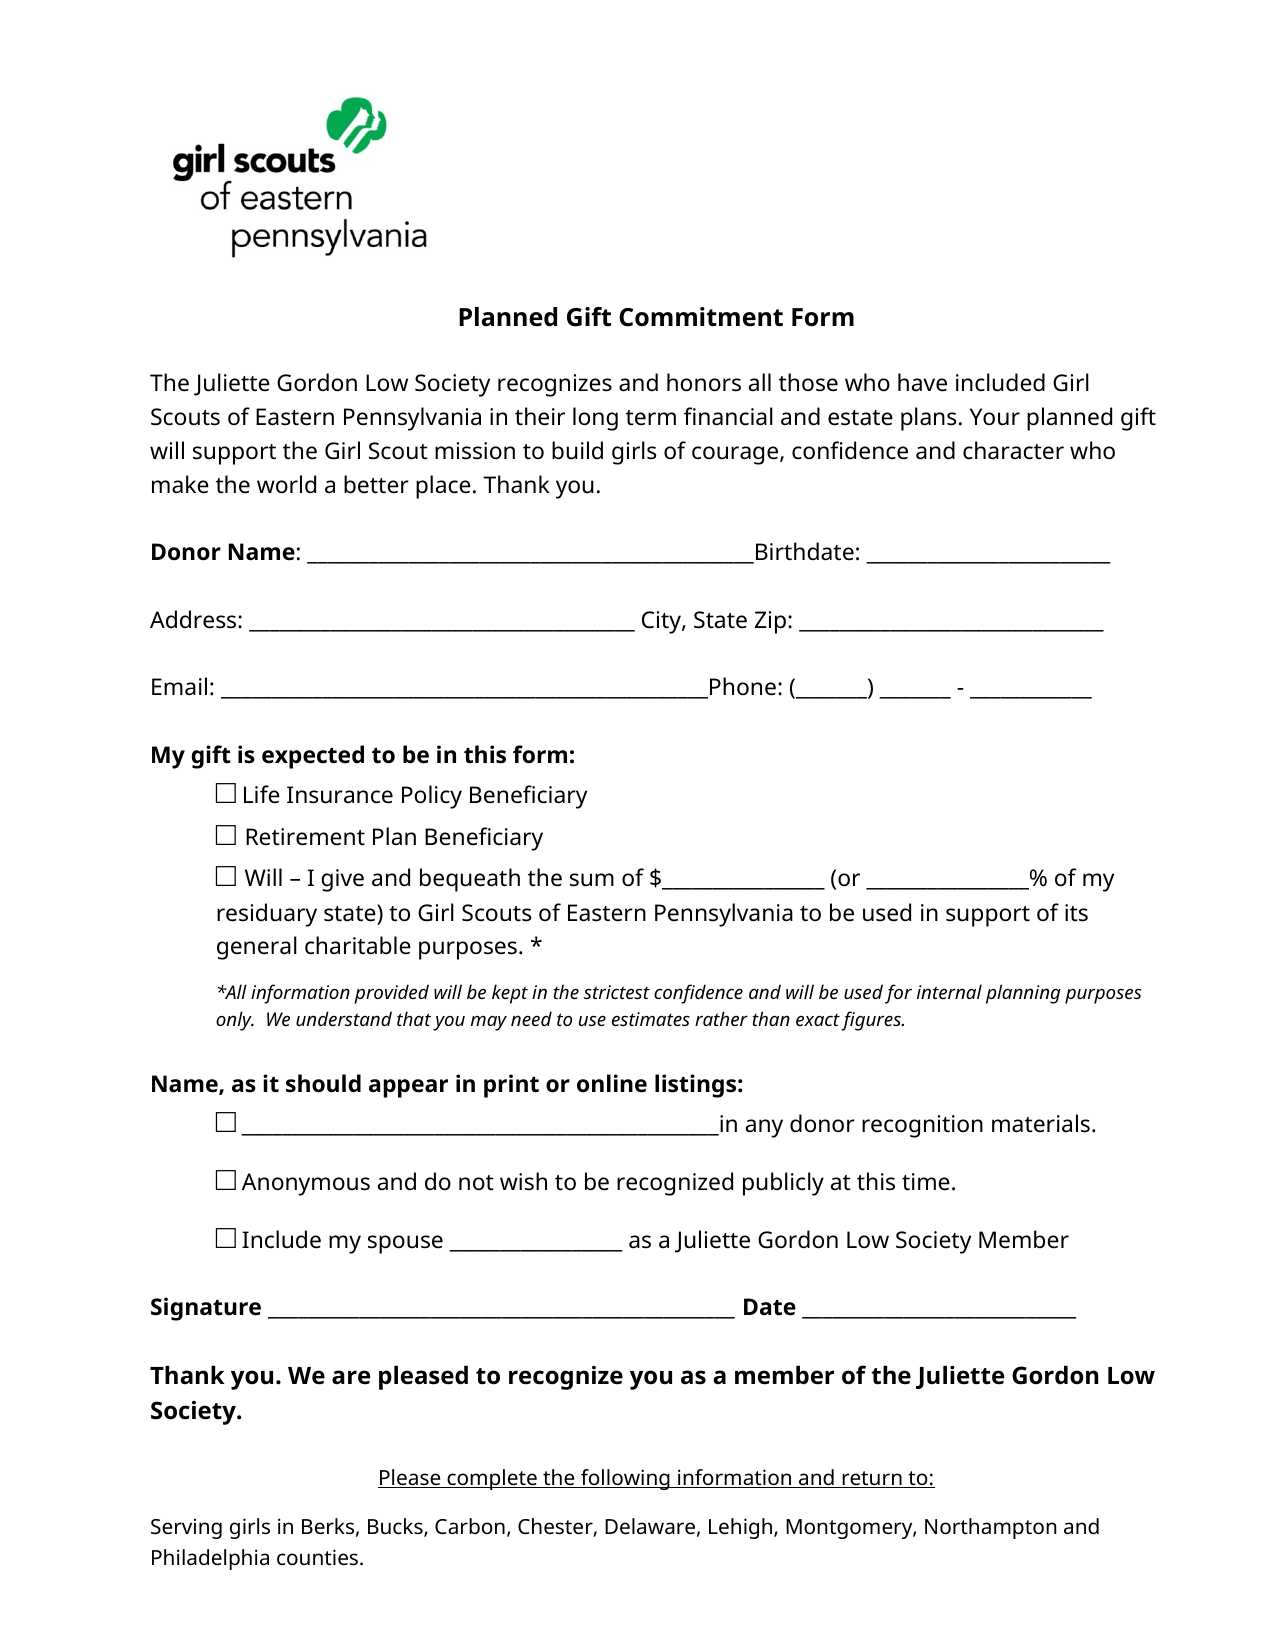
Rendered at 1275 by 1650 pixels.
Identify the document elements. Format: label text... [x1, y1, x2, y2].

picture [150, 75, 449, 280]
text □ Retirement Plan Beneficiary [216, 814, 1162, 852]
text My gift is expected to be in this form: [150, 739, 1162, 770]
text Planned Gift Commitment Form [150, 300, 1162, 334]
text Name, as it should appear in print or online listings: [150, 1068, 1162, 1099]
text The Juliette Gordon Low Society recognizes and honors all those who have included Girl Scouts of Eastern Pennsylvania in their long term financial and estate plans. Your planned gift will support the Girl Scout mission to build girls of courage, confidence and character who make the world a better place. Thank you. [150, 367, 1162, 500]
text □ Include my spouse _________________ as a Juliette Gordon Low Society Member [216, 1218, 1162, 1256]
text □ _______________________________________________in any donor recognition materials. [216, 1102, 1162, 1140]
text □ Life Insurance Policy Beneficiary [216, 772, 1162, 811]
text □ Anonymous and do not wish to be recognized publicly at this time. [216, 1160, 1162, 1198]
text *All information provided will be kept in the strictest confidence and will be used for internal planning purposes only. We understand that you may need to use estimates rather than exact figures. [216, 979, 1162, 1032]
text Donor Name: ____________________________________________Birthdate: ________________________ [150, 536, 1162, 567]
text Address: ______________________________________ City, State Zip: ______________________________ [150, 604, 1162, 635]
text □ Will – I give and bequeath the sum of $________________ (or ________________% of my residuary state) to Girl Scouts of Eastern Pennsylvania to be used in support of its general charitable purposes. * [216, 856, 1162, 961]
text Email: ________________________________________________Phone: (_______) _______ - ____________ [150, 671, 1162, 702]
text Signature ______________________________________________ Date ___________________________ [150, 1291, 1162, 1322]
text Thank you. We are pleased to recognize you as a member of the Juliette Gordon Low Society. [150, 1358, 1162, 1426]
text Please complete the following information and return to: [150, 1463, 1162, 1491]
